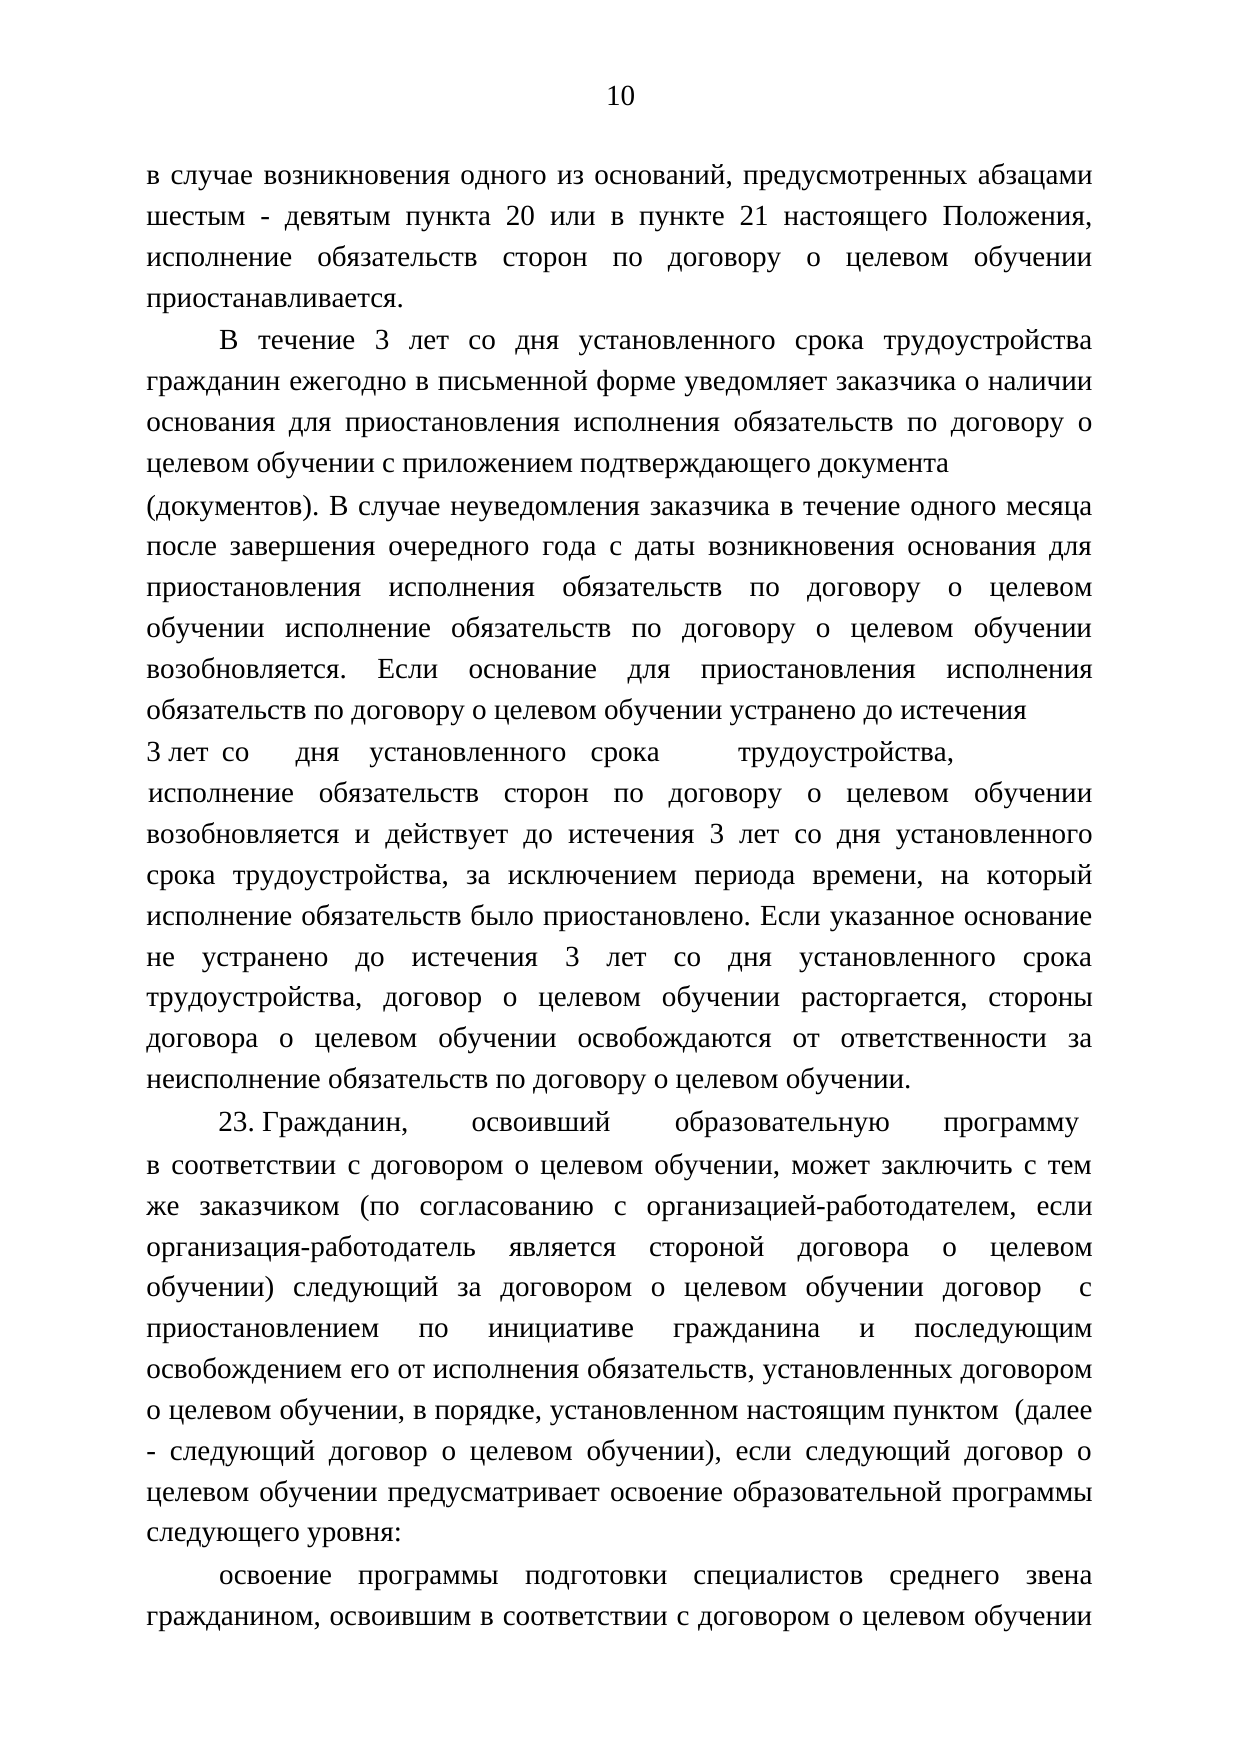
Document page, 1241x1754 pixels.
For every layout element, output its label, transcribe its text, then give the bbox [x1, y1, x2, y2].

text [146, 157, 1093, 313]
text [146, 1557, 1093, 1632]
text 23. Гражданин, освоивший образовательную программу [148, 1104, 1093, 1137]
text (документов). В случае неуведомления заказчика в течение одного месяца после завершения очередного года с даты возникновения основания для приостановления исполнения обязательств по договору о целевом обучении исполнение обязательств по договору о целевом обучении возобновляется. Если основание для приостановления исполнения обязательств по договору о целевом обучении устранено до истечения [146, 488, 1093, 725]
text 3 лет со дня установленного срока трудоустройства, исполнение обязательств сторон по договору о целевом обучении возобновляется и действует до истечения 3 лет со дня установленного срока трудоустройства, за исключением периода времени, на который исполнение обязательств было приостановлено. Если указанное основание не устранено до истечения 3 лет со дня установленного срока трудоустройства, договор о целевом обучении расторгается, стороны договора о целевом обучении освобождаются от ответственности за неисполнение обязательств по договору о целевом обучении. [146, 734, 1093, 1095]
text В течение 3 лет со дня установленного срока трудоустройства гражданин ежегодно в письменной форме уведомляет заказчика о наличии основания для приостановления исполнения обязательств по договору о целевом обучении с приложением подтверждающего документа [146, 322, 1093, 478]
text в соответствии с договором о целевом обучении, может заключить с тем же заказчиком (по согласованию с организацией-работодателем, если организация-работодатель является стороной договора о целевом обучении) следующий за договором о целевом обучении договор с приостановлением по инициативе гражданина и последующим освобождением его от исполнения обязательств, установленных договором о целевом обучении, в порядке, установленном настоящим пунктом (далее - следующий договор о целевом обучении), если следующий договор о целевом обучении предусматривает освоение образовательной программы следующего уровня: [146, 1147, 1093, 1548]
